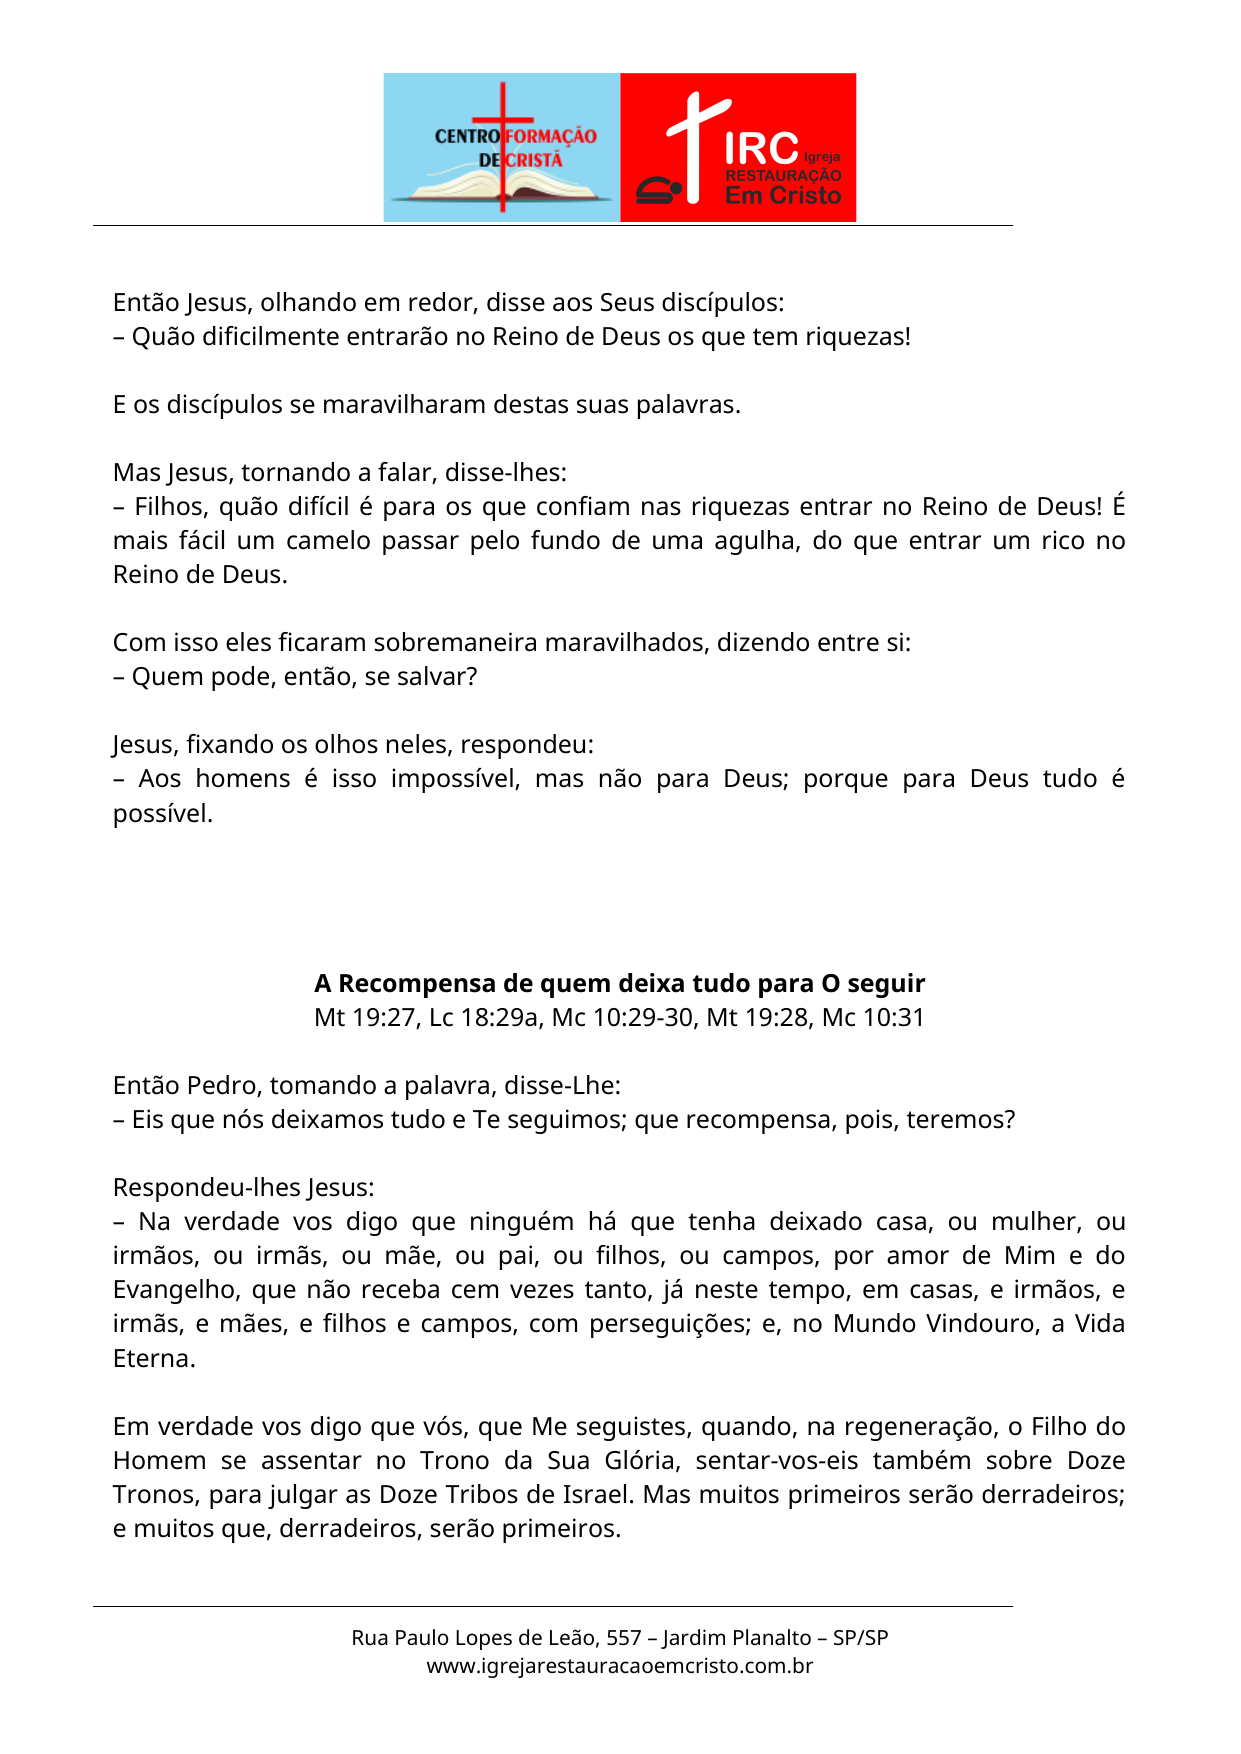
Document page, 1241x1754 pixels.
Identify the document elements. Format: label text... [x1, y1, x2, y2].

text Respondeu-lhes Jesus: [112, 1170, 1128, 1204]
text – Eis que nós deixamos tudo e Te seguimos; que recompensa, pois, teremos? [112, 1102, 1128, 1136]
text – Quão dificilmente entrarão no Reino de Deus os que tem riquezas! [112, 318, 1128, 352]
text Mt 19:27, Lc 18:29a, Mc 10:29-30, Mt 19:28, Mc 10:31 [112, 999, 1128, 1034]
text – Filhos, quão difícil é para os que confiam nas riquezas entrar no Reino de Deus! É mais fácil um camelo passar pelo fundo de uma agulha, do que entrar um rico no Reino de Deus. [112, 489, 1128, 591]
text Jesus, fixando os olhos neles, respondeu: [112, 727, 1128, 761]
text Mas Jesus, tornando a falar, disse-lhes: [112, 454, 1128, 489]
text Então Pedro, tomando a palavra, disse-Lhe: [112, 1068, 1128, 1102]
text Então Jesus, olhando em redor, disse aos Seus discípulos: [112, 284, 1128, 318]
text Com isso eles ficaram sobremaneira maravilhados, dizendo entre si: [112, 625, 1128, 659]
text E os discípulos se maravilharam destas suas palavras. [112, 386, 1128, 421]
picture [383, 73, 857, 222]
text – Aos homens é isso impossível, mas não para Deus; porque para Deus tudo é possível. [112, 761, 1128, 829]
text A Recompensa de quem deixa tudo para O seguir [112, 966, 1128, 999]
text – Quem pode, então, se salvar? [112, 659, 1128, 693]
text Em verdade vos digo que vós, que Me seguistes, quando, na regeneração, o Filho do Homem se assentar no Trono da Sua Glória, sentar-vos-eis também sobre Doze Tronos, para julgar as Doze Tribos de Israel. Mas muitos primeiros serão derradeiros; e muitos que, derradeiros, serão primeiros. [112, 1408, 1128, 1544]
text – Na verdade vos digo que ninguém há que tenha deixado casa, ou mulher, ou irmãos, ou irmãs, ou mãe, ou pai, ou filhos, ou campos, por amor de Mim e do Evangelho, que não receba cem vezes tanto, já neste tempo, em casas, e irmãos, e irmãs, e mães, e filhos e campos, com perseguições; e, no Mundo Vindouro, a Vida Eterna. [112, 1204, 1128, 1374]
